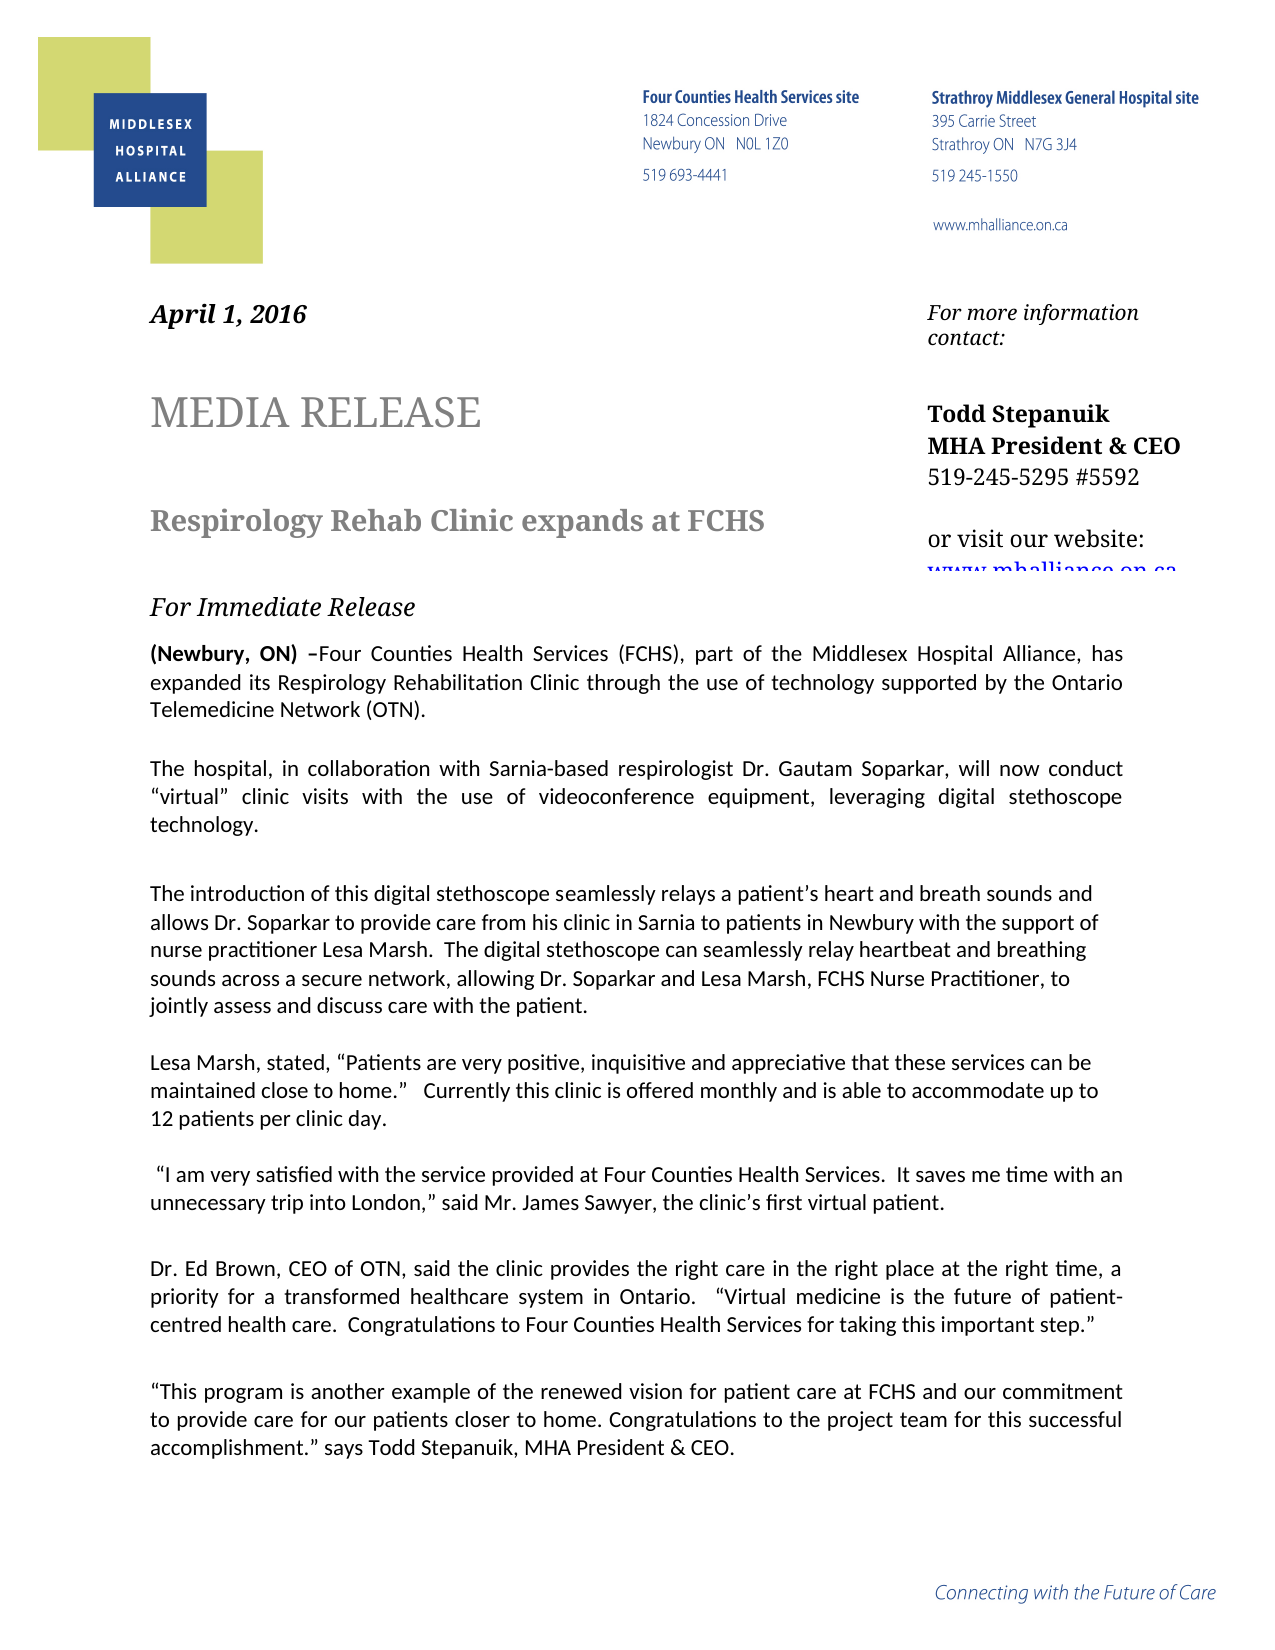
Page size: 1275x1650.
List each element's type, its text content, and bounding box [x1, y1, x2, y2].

text For Immediate Release [150, 592, 1125, 623]
picture [0, 1575, 1275, 1649]
text Dr. Ed Brown, CEO of OTN, said the clinic provides the right care in the right place at the right time, a priority for a transformed healthcare system in Ontario. “Virtual medicine is the future of patient-centred health care. Congratulations to Four Counties Health Services for taking this important step.” [150, 1254, 1125, 1338]
text The hospital, in collaboration with Sarnia-based respirologist Dr. Gautam Soparkar, will now conduct “virtual” clinic visits with the use of videoconference equipment, leveraging digital stethoscope technology. [150, 754, 1125, 838]
text April 1, 2016 [150, 300, 1125, 329]
text “This program is another example of the renewed vision for patient care at FCHS and our commitment to provide care for our patients closer to home. Congratulations to the project team for this successful accomplishment.” says Todd Stepanuik, MHA President & CEO. [150, 1377, 1125, 1461]
text “I am very satisfied with the service provided at Four Counties Health Services. It saves me time with an unnecessary trip into London,” said Mr. James Sawyer, the clinic’s first virtual patient. [150, 1160, 1125, 1216]
text The introduction of this digital stethoscope seamlessly relays a patient’s heart and breath sounds and allows Dr. Soparkar to provide care from his clinic in Sarnia to patients in Newbury with the support of nurse practitioner Lesa Marsh. The digital stethoscope can seamlessly relay heartbeat and breathing sounds across a secure network, allowing Dr. Soparkar and Lesa Marsh, FCHS Nurse Practitioner, to jointly assess and discuss care with the patient. [150, 879, 1125, 1020]
picture [0, 0, 1275, 269]
text Lesa Marsh, stated, “Patients are very positive, inquisitive and appreciative that these services can be maintained close to home.” Currently this clinic is offered monthly and is able to accommodate up to 12 patients per clinic day. [150, 1048, 1125, 1132]
text (Newbury, ON) –Four Counties Health Services (FCHS), part of the Middlesex Hospital Alliance, has expanded its Respirology Rehabilitation Clinic through the use of technology supported by the Ontario Telemedicine Network (OTN). [150, 639, 1125, 724]
text Respirology Rehab Clinic expands at FCHS [150, 508, 1125, 537]
text MEDIA RELEASE [150, 404, 1125, 433]
